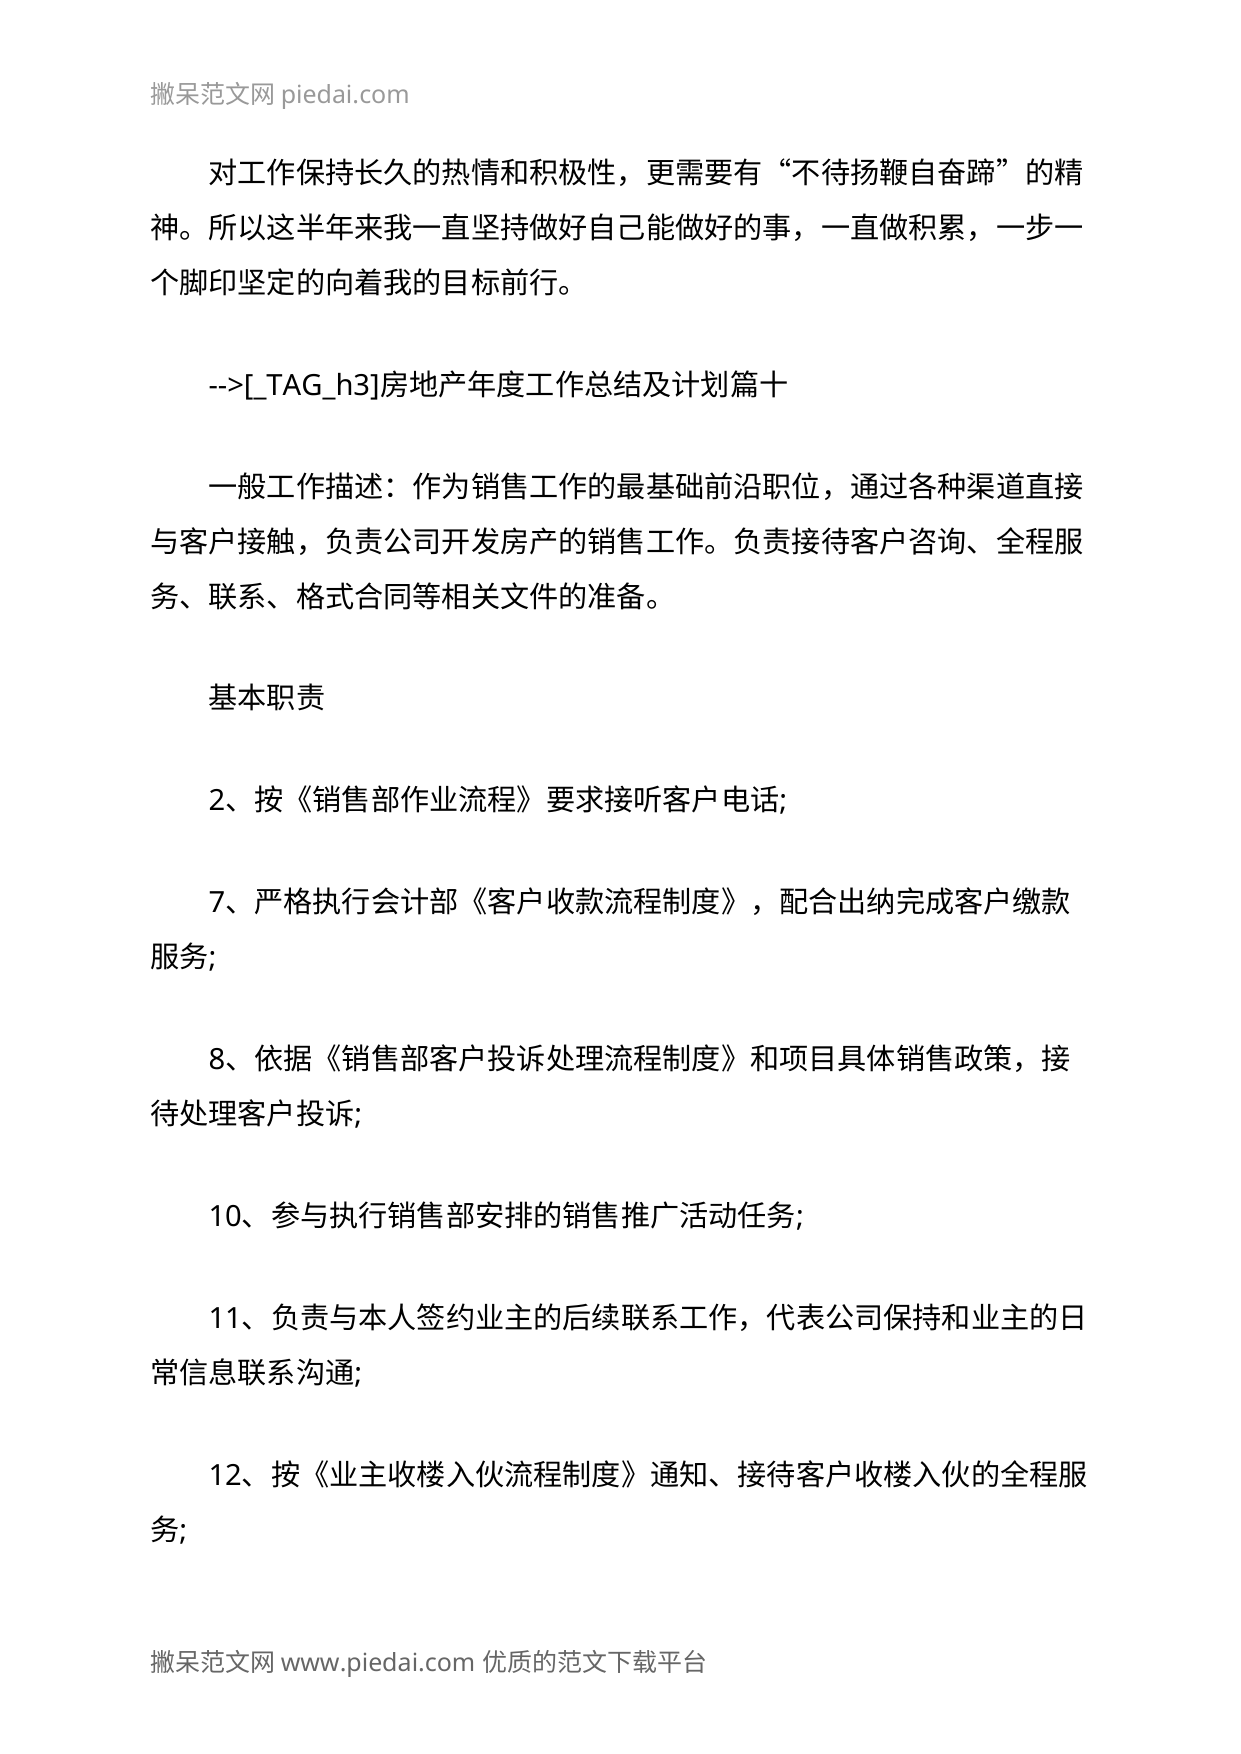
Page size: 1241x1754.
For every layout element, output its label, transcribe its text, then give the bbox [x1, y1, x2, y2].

text 一般工作描述：作为销售工作的最基础前沿职位，通过各种渠道直接与客户接触，负责公司开发房产的销售工作。负责接待客户咨询、全程服务、联系、格式合同等相关文件的准备。 [150, 463, 1090, 616]
text 10、参与执行销售部安排的销售推广活动任务; [150, 1193, 1090, 1235]
text 7、严格执行会计部《客户收款流程制度》，配合出纳完成客户缴款服务; [150, 879, 1090, 976]
text 对工作保持长久的热情和积极性，更需要有“不待扬鞭自奋蹄”的精神。所以这半年来我一直坚持做好自己能做好的事，一直做积累，一步一个脚印坚定的向着我的目标前行。 [150, 150, 1090, 302]
text 11、负责与本人签约业主的后续联系工作，代表公司保持和业主的日常信息联系沟通; [150, 1295, 1090, 1392]
text 基本职责 [150, 675, 1090, 717]
text -->[_TAG_h3]房地产年度工作总结及计划篇十 [150, 362, 1090, 404]
text 2、按《销售部作业流程》要求接听客户电话; [150, 777, 1090, 819]
text 12、按《业主收楼入伙流程制度》通知、接待客户收楼入伙的全程服务; [150, 1452, 1090, 1549]
text 8、依据《销售部客户投诉处理流程制度》和项目具体销售政策，接待处理客户投诉; [150, 1036, 1090, 1133]
